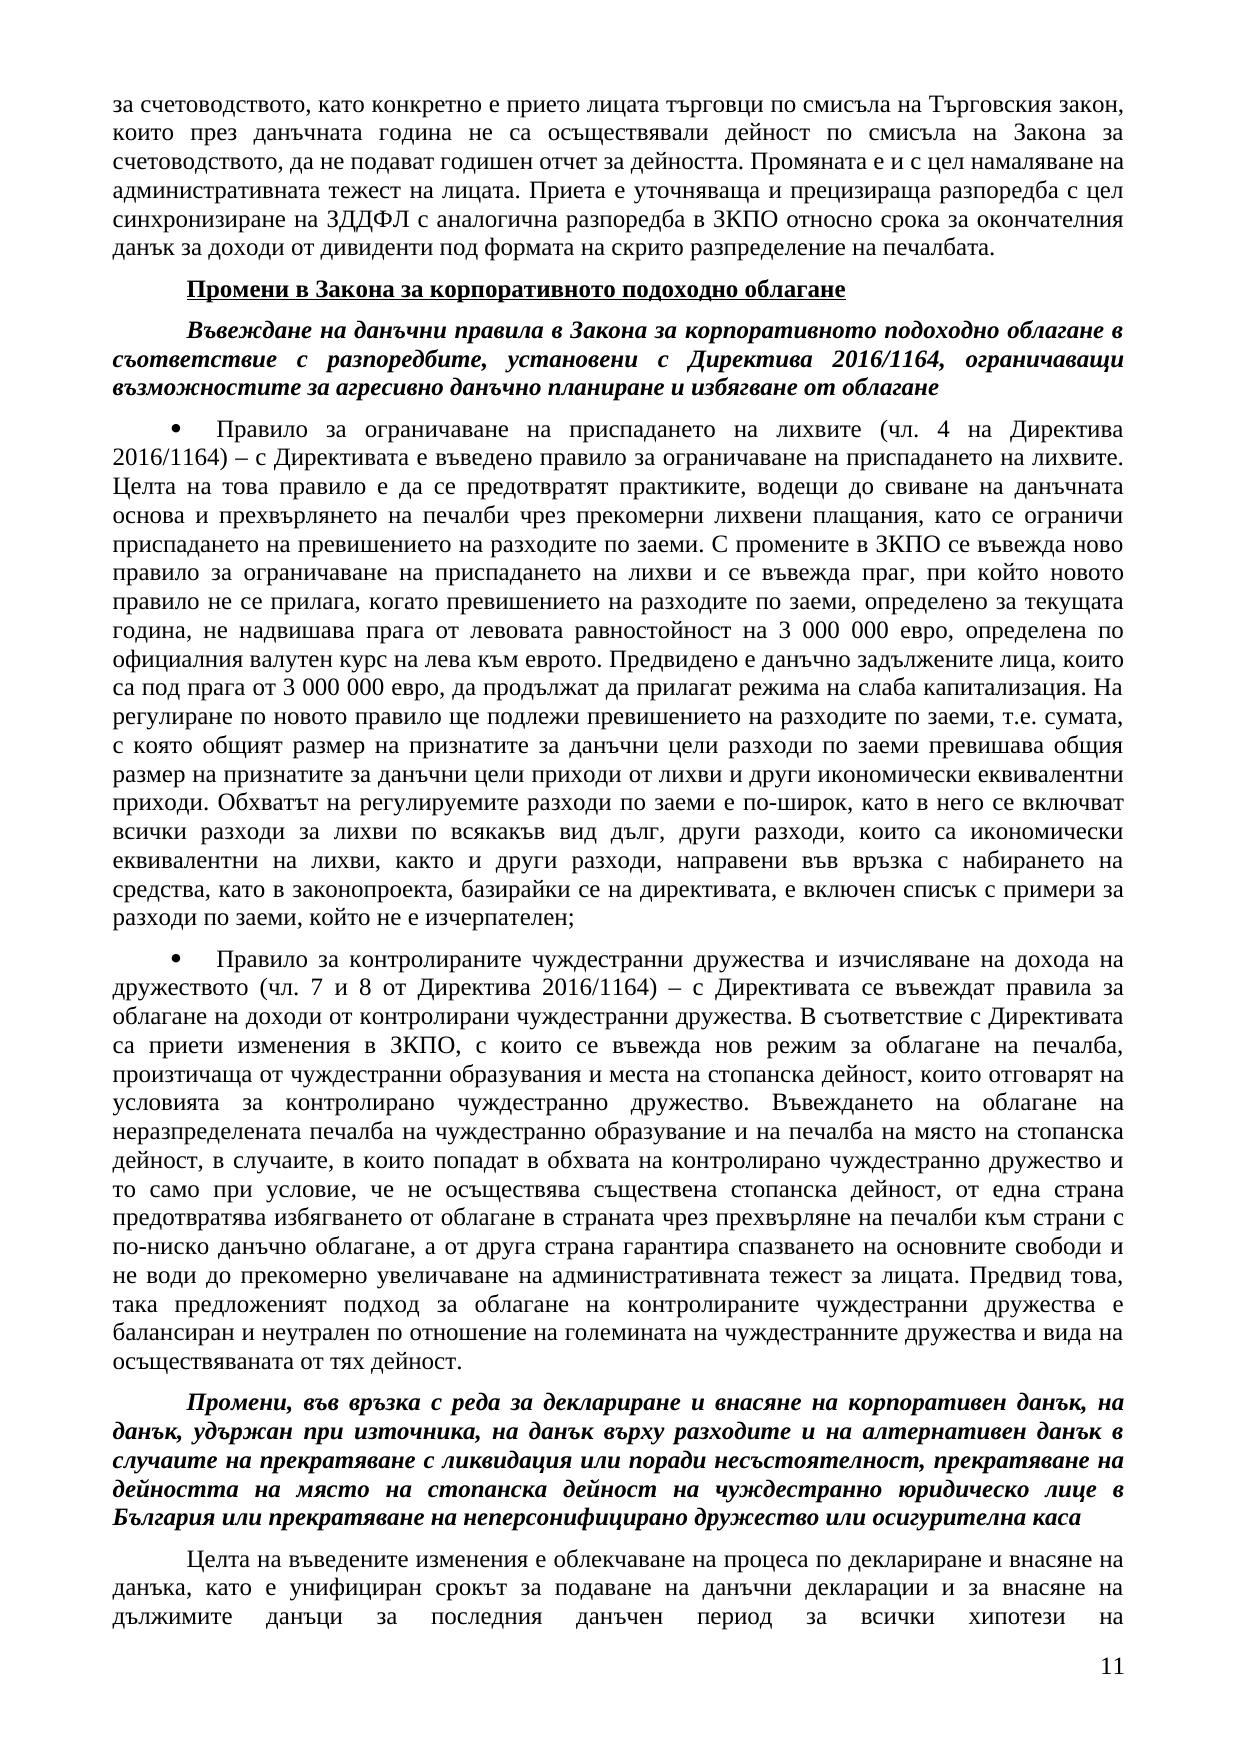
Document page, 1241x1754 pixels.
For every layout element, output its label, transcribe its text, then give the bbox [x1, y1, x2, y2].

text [112, 1544, 1125, 1630]
list Правило за ограничаване на приспадането на лихвите (чл. 4 на Директива 2016/1164) – с Директивата е въведено правило за ограничаване на приспадането на лихвите. Целта на това правило е да се предотвратят практиките, водещи до свиване на данъчната основа и прехвърлянето на печалби чрез прекомерни лихвени плащания, като се ограничи приспадането на превишението на разходите по заеми. С промените в ЗКПО се въвежда ново правило за ограничаване на приспадането на лихви и се въвежда праг, при който новото правило не се прилага, когато превишението на разходите по заеми, определено за текущата година, не надвишава прага от левовата равностойност на 3 000 000 евро, определена по официалния валутен курс на лева към еврото. Предвидено е данъчно задължените лица, които са под прага от 3 000 000 евро, да продължат да прилагат режима на слаба капитализация. На регулиране по новото правило ще подлежи превишението на разходите по заеми, т.е. сумата, с която общият размер на признатите за данъчни цели разходи по заеми превишава общия размер на признатите за данъчни цели приходи от лихви и други икономически еквивалентни приходи. Обхватът на регулируемите разходи по заеми е по-широк, като в него се включват всички разходи за лихви по всякакъв вид дълг, други разходи, които са икономически еквивалентни на лихви, както и други разходи, направени във връзка с набирането на средства, като в законопроекта, базирайки се на директивата, е включен списък с примери за разходи по заеми, който не е изчерпателен; [112, 414, 1125, 931]
text Промени в Закона за корпоративното подоходно облагане [112, 274, 1125, 302]
text Въвеждане на данъчни правила в Закона за корпоративното подоходно облагане в съответствие с разпоредбите, установени с Директива 2016/1164, ограничаващи възможностите за агресивно данъчно планиране и избягване от облагане [112, 315, 1125, 401]
list Правило за контролираните чуждестранни дружества и изчисляване на дохода на дружеството (чл. 7 и 8 от Директива 2016/1164) – с Директивата се въвеждат правила за облагане на доходи от контролирани чуждестранни дружества. В съответствие с Директивата са приети изменения в ЗКПО, с които се въвежда нов режим за облагане на печалба, произтичаща от чуждестранни образувания и места на стопанска дейност, които отговарят на условията за контролирано чуждестранно дружество. Въвеждането на облагане на неразпределената печалба на чуждестранно образувание и на печалба на място на стопанска дейност, в случаите, в които попадат в обхвата на контролирано чуждестранно дружество и то само при условие, че не осъществява съществена стопанска дейност, от една страна предотвратява избягването от облагане в страната чрез прехвърляне на печалби към страни с по-ниско данъчно облагане, а от друга страна гарантира спазването на основните свободи и не води до прекомерно увеличаване на административната тежест за лицата. Предвид това, така предложеният подход за облагане на контролираните чуждестранни дружества е балансиран и неутрален по отношение на големината на чуждестранните дружества и вида на осъществяваната от тях дейност. [112, 944, 1125, 1375]
text Промени, във връзка с реда за деклариране и внасяне на корпоративен данък, на данък, удържан при източника, на данък върху разходите и на алтернативен данък в случаите на прекратяване с ликвидация или поради несъстоятелност, прекратяване на дейността на място на стопанска дейност на чуждестранно юридическо лице в България или прекратяване на неперсонифицирано дружество или осигурителна каса [112, 1387, 1125, 1531]
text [112, 89, 1125, 261]
